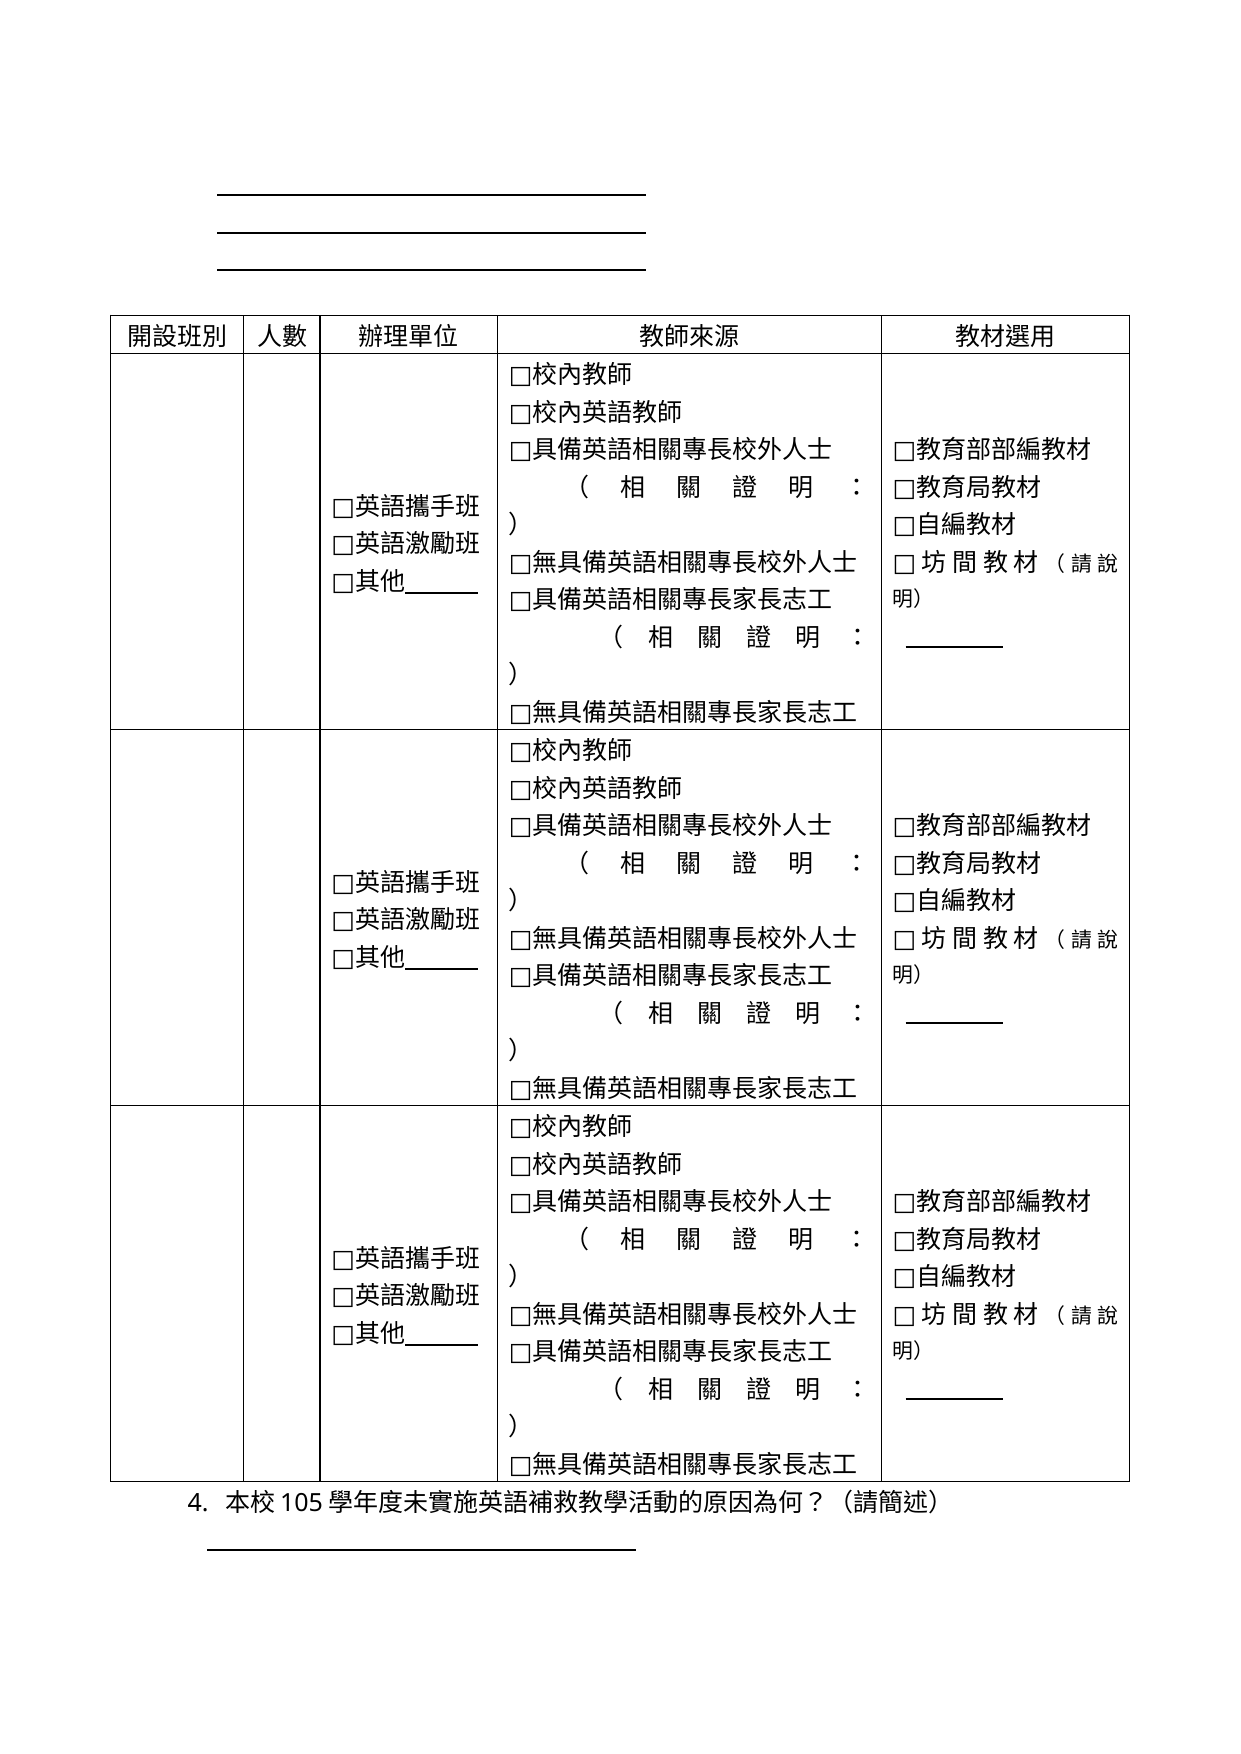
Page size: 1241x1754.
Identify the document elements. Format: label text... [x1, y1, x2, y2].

table_cell □校內教師 □校內英語教師 □具備英語相關專長校外人士 （相關證明： ） □無具備英語相關專長校外人士 □具備英語相關專長家長志工 （相關證明： ） □無具備英語相關專長家長志工 [498, 730, 881, 1105]
table_cell [244, 1106, 319, 1481]
table_cell [244, 354, 319, 729]
table_cell [111, 1106, 243, 1481]
table_header 人數 [244, 316, 319, 353]
table_header 教材選用 [882, 316, 1129, 353]
table_cell □教育部部編教材 □教育局教材 □自編教材 □坊間教材（請說明） [882, 354, 1129, 729]
table_cell [244, 730, 319, 1105]
table_header 辦理單位 [321, 316, 497, 353]
table_header 開設班別 [111, 316, 243, 353]
table_cell [111, 354, 243, 729]
table_header 教師來源 [498, 316, 881, 353]
table_cell □英語攜手班 □英語激勵班 □其他 [321, 354, 497, 729]
table_cell □校內教師 □校內英語教師 □具備英語相關專長校外人士 （相關證明： ） □無具備英語相關專長校外人士 □具備英語相關專長家長志工 （相關證明： ） □無具備英語相關專長家長志工 [498, 354, 881, 729]
table_cell □英語攜手班 □英語激勵班 □其他 [321, 730, 497, 1105]
table_cell [111, 730, 243, 1105]
table_cell □教育部部編教材 □教育局教材 □自編教材 □坊間教材（請說明） [882, 730, 1129, 1105]
table_cell □英語攜手班 □英語激勵班 □其他 [321, 1106, 497, 1481]
table_cell □校內教師 □校內英語教師 □具備英語相關專長校外人士 （相關證明： ） □無具備英語相關專長校外人士 □具備英語相關專長家長志工 （相關證明： ） □無具備英語相關專長家長志工 [498, 1106, 881, 1481]
table_cell □教育部部編教材 □教育局教材 □自編教材 □坊間教材（請說明） [882, 1106, 1129, 1481]
list 本校105學年度未實施英語補救教學活動的原因為何？（請簡述） [187, 1482, 1053, 1520]
